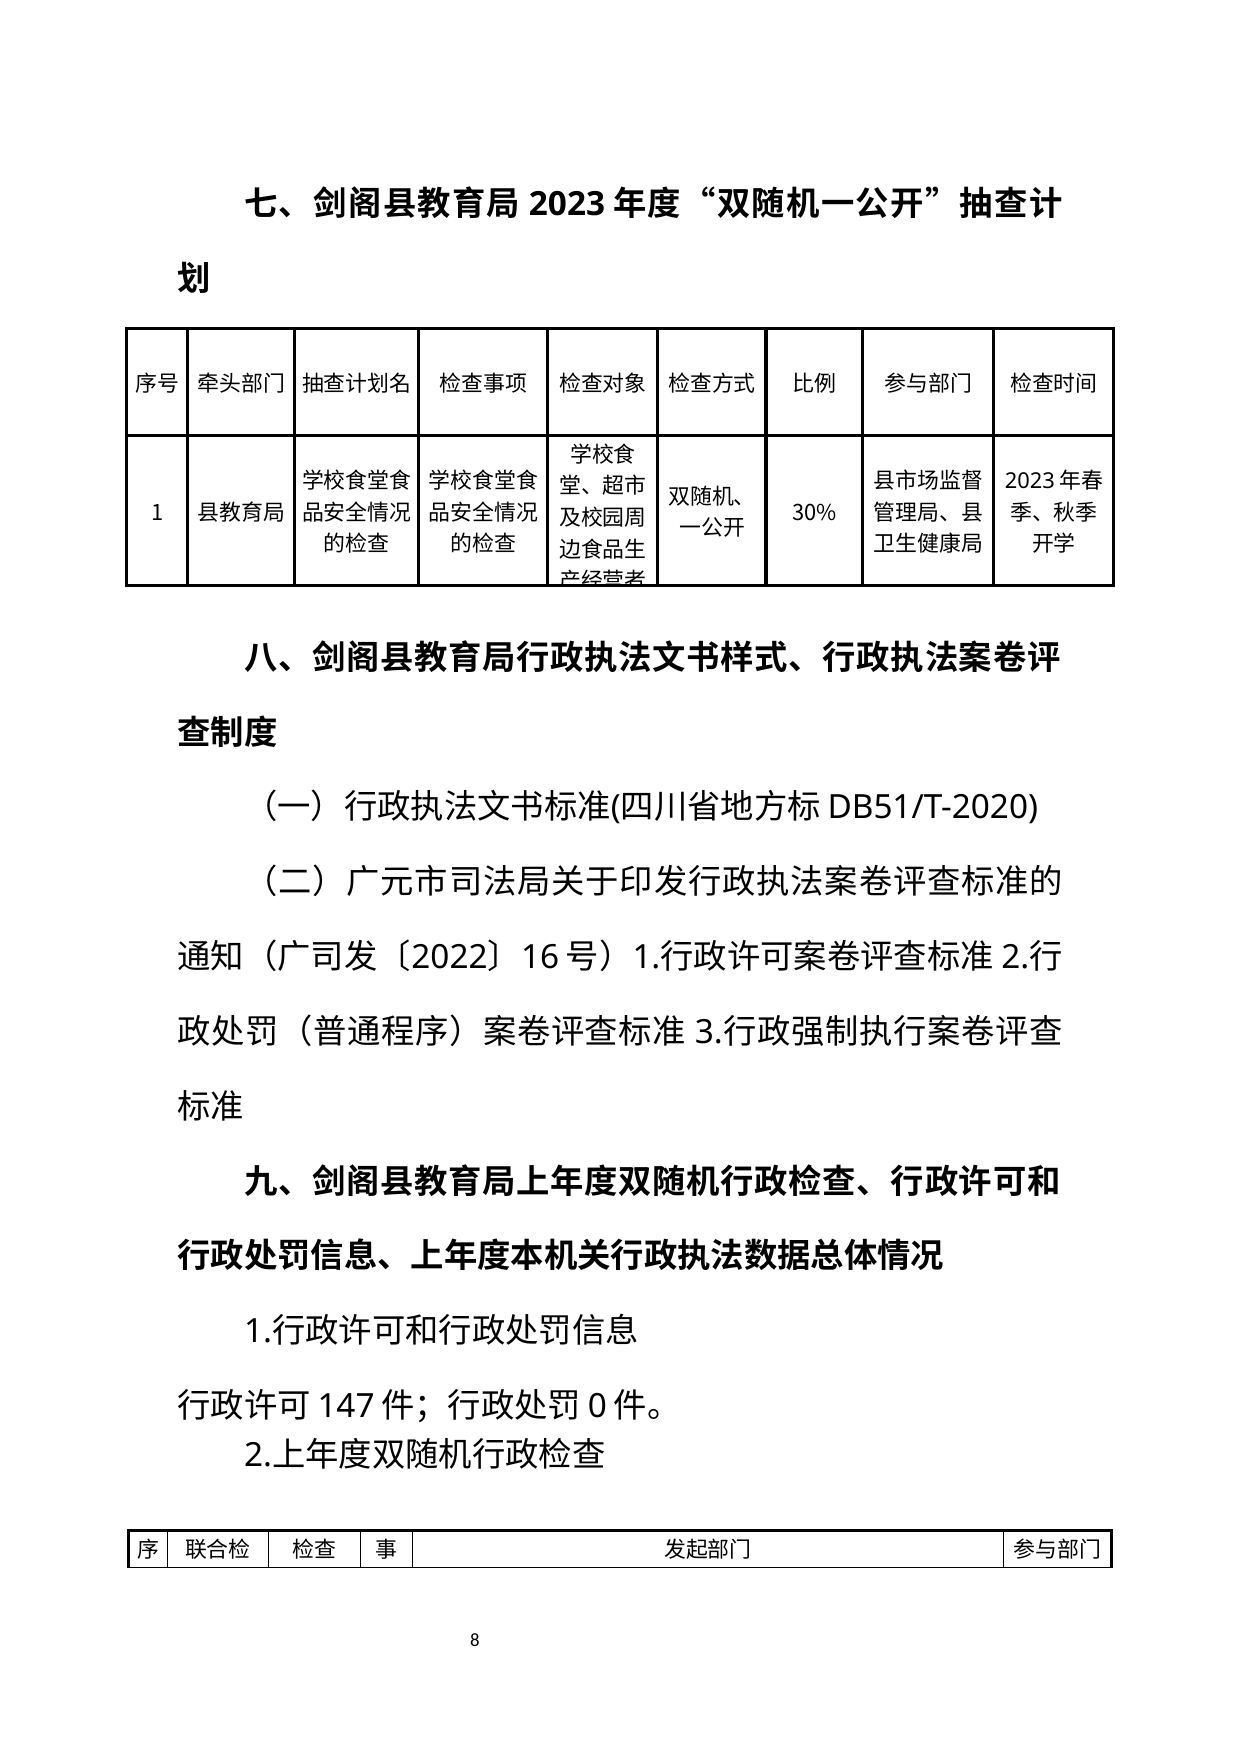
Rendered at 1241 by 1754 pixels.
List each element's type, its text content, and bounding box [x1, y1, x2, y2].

table_cell 县市场监督管理局、县卫生健康局 [864, 437, 992, 584]
table_header 检查方式 [659, 330, 764, 434]
table_header 联合检 查事项 [168, 1532, 268, 1567]
table_cell 学校食堂食品安全情况的检查 [296, 437, 417, 584]
text 1.行政许可和行政处罚信息 [177, 1304, 1063, 1352]
text 2.上年度双随机行政检查 [177, 1427, 1063, 1476]
table_header 事项 类别 [361, 1532, 412, 1567]
table_header 检查时间 [995, 330, 1112, 434]
text 行政许可147件；行政处罚0件。 [177, 1379, 1063, 1427]
table_cell 学校食堂食品安全情况的检查 [420, 437, 546, 584]
table_header 抽查计划名 [296, 330, 417, 434]
table_cell 1 [128, 437, 186, 584]
table_cell 县教育局 [189, 437, 293, 584]
table_header 参与部门 [1004, 1532, 1110, 1567]
text 九、剑阁县教育局上年度双随机行政检查、行政许可和行政处罚信息、上年度本机关行政执法数据总体情况 [177, 1154, 1063, 1277]
table_header 序 号 [130, 1532, 167, 1567]
table_header 检查事项 [420, 330, 546, 434]
table_header 检查 对象 [269, 1532, 360, 1567]
text 八、剑阁县教育局行政执法文书样式、行政执法案卷评查制度 [177, 631, 1063, 754]
table_cell 30% [768, 437, 861, 584]
table_header 发起部门 [413, 1532, 1003, 1567]
table_header 比例 [768, 330, 861, 434]
table_cell 双随机、一公开 [659, 437, 764, 584]
text （二）广元市司法局关于印发行政执法案卷评查标准的通知（广司发〔2022〕16号）1.行政许可案卷评查标准2.行政处罚（普通程序）案卷评查标准3.行政强制执行案卷评查标准 [177, 855, 1063, 1128]
table_header 参与部门 [864, 330, 992, 434]
table_header 序号 [128, 330, 186, 434]
table_cell 2023年春季、秋季开学 [995, 437, 1112, 584]
text 七、剑阁县教育局2023年度“双随机一公开”抽查计划 [177, 177, 1063, 300]
text （一）行政执法文书标准(四川省地方标DB51/T-2020) [177, 780, 1063, 829]
table_cell 学校食堂、超市及校园周边食品生产经营者 [549, 437, 656, 584]
table_header 检查对象 [549, 330, 656, 434]
table_header 牵头部门 [189, 330, 293, 434]
